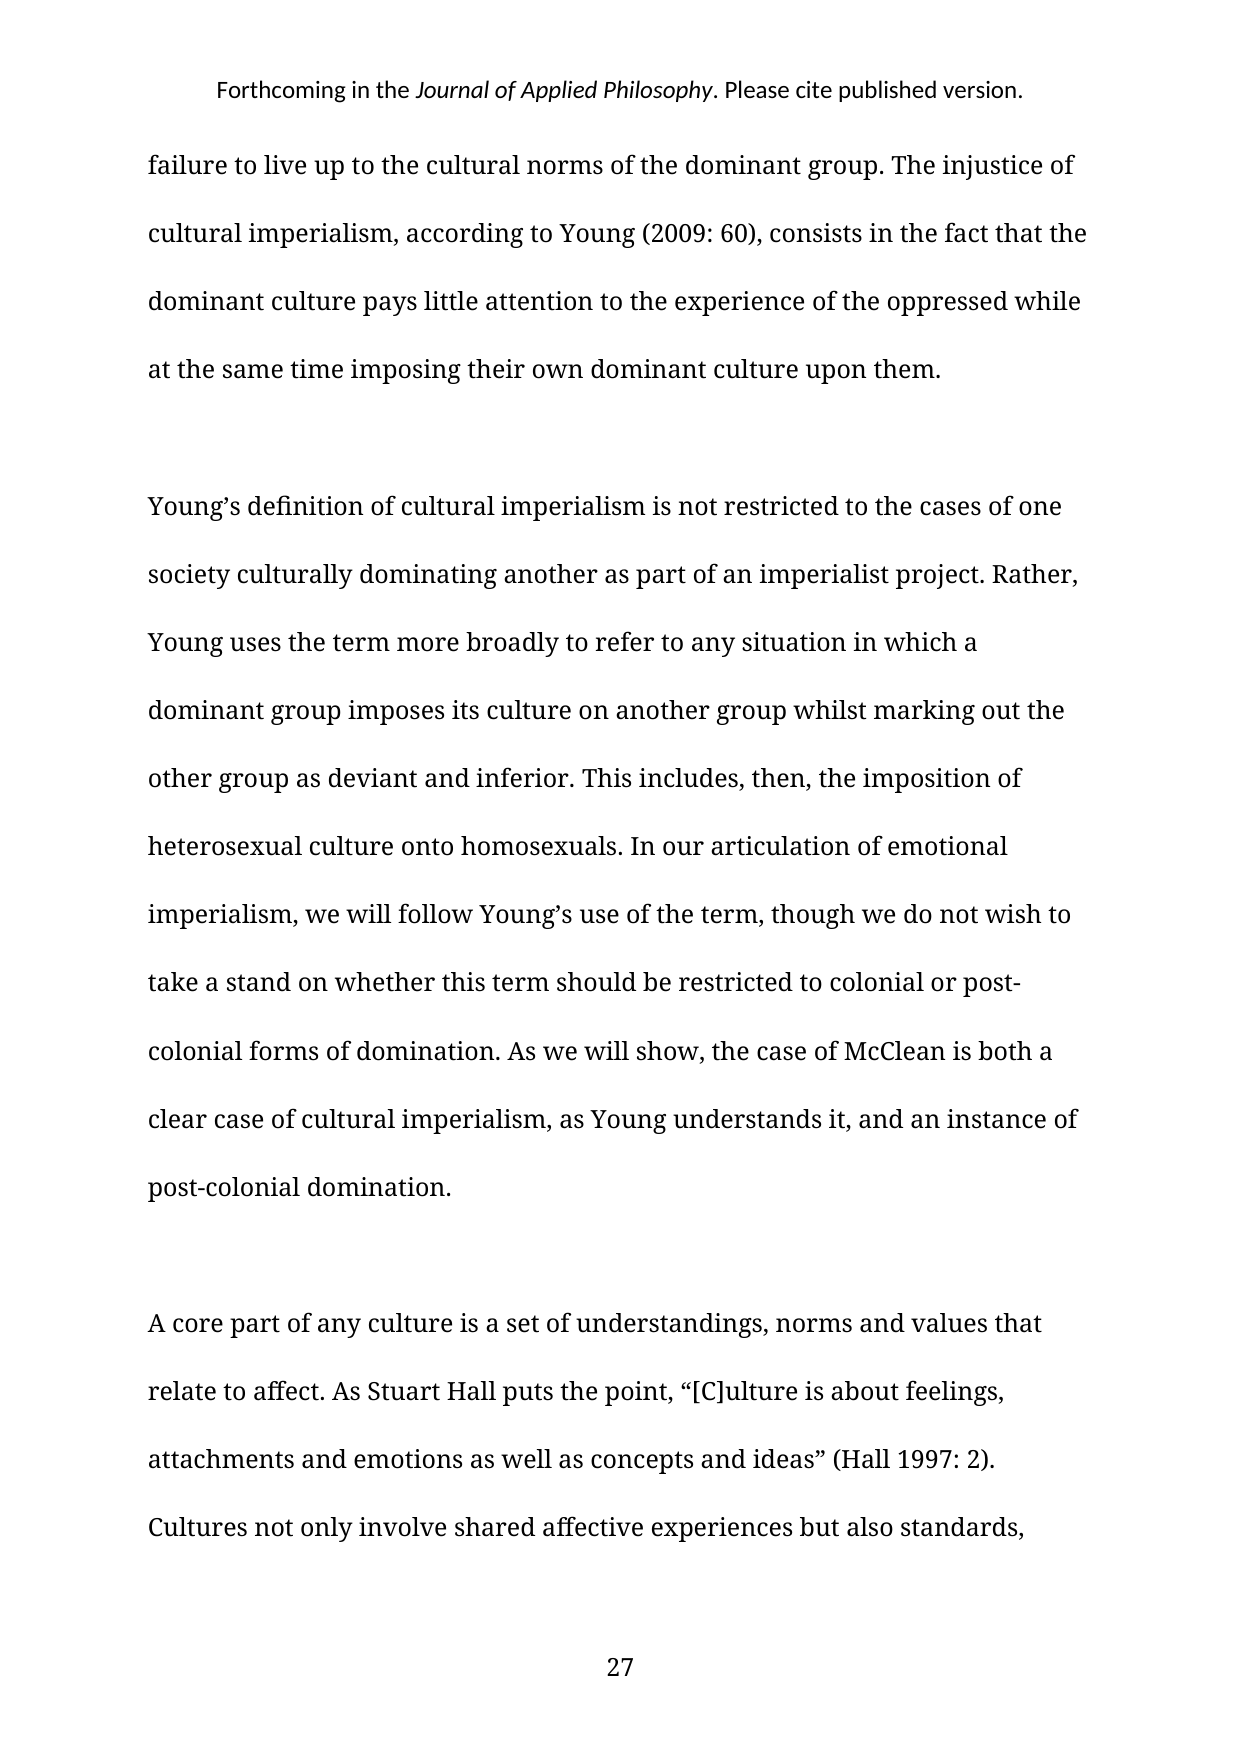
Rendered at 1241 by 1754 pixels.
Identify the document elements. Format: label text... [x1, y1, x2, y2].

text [148, 148, 1093, 386]
text Young’s definition of cultural imperialism is not restricted to the cases of one society culturally dominating another as part of an imperialist project. Rather, Young uses the term more broadly to refer to any situation in which a dominant group imposes its culture on another group whilst marking out the other group as deviant and inferior. This includes, then, the imposition of heterosexual culture onto homosexuals. In our articulation of emotional imperialism, we will follow Young’s use of the term, though we do not wish to take a stand on whether this term should be restricted to colonial or post-colonial forms of domination. As we will show, the case of McClean is both a clear case of cultural imperialism, as Young understands it, and an instance of post-colonial domination. [148, 488, 1093, 1203]
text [148, 1306, 1093, 1544]
